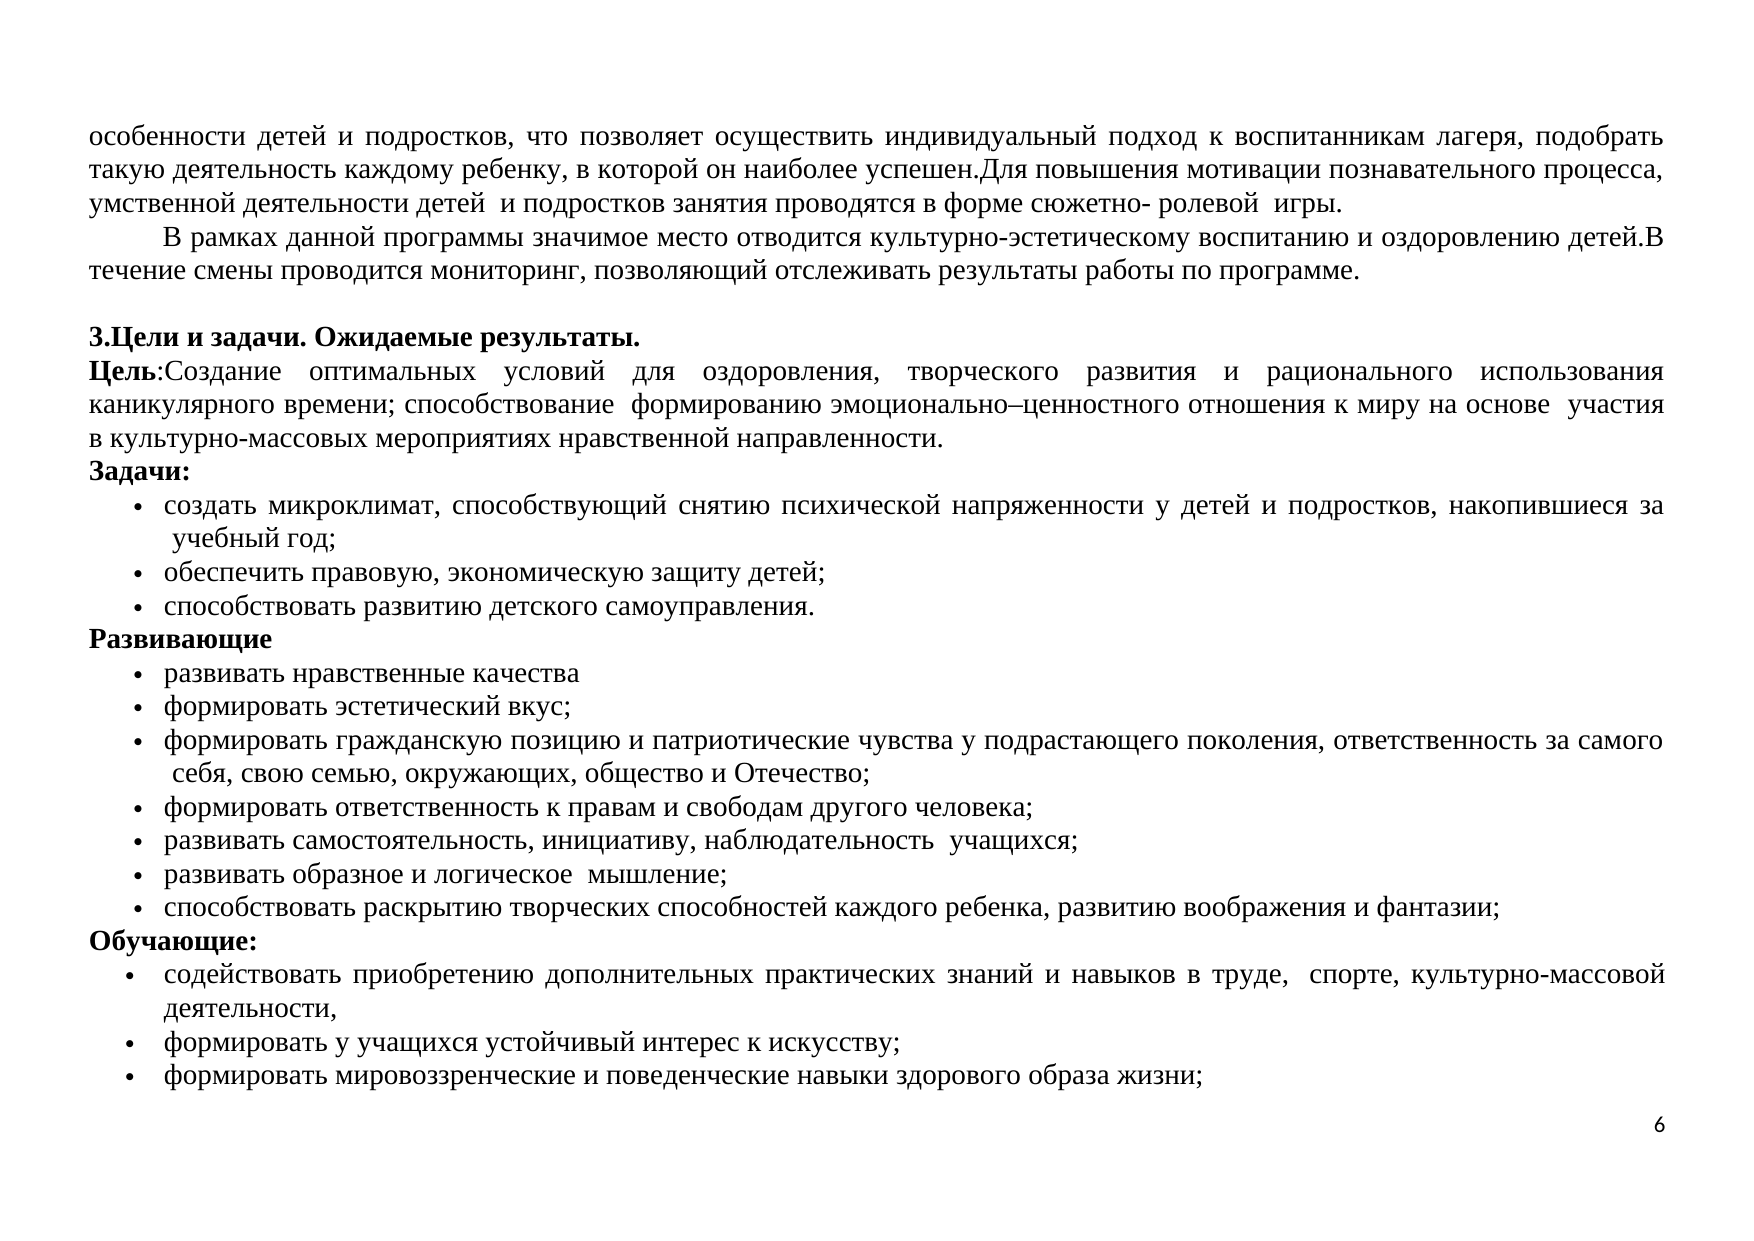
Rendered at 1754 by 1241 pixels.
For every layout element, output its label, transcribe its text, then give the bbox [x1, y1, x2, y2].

list содействовать приобретению дополнительных практических знаний и навыков в труде, спорте, культурно-массовой деятельности, [126, 957, 1665, 1024]
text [89, 118, 1665, 219]
list формировать гражданскую позицию и патриотические чувства у подрастающего поколения, ответственность за самого себя, свою семью, окружающих, общество и Отечество; [134, 722, 1665, 789]
list создать микроклимат, способствующий снятию психической напряженности у детей и подростков, накопившиеся за учебный год; [134, 487, 1665, 554]
list формировать ответственность к правам и свободам другого человека; [134, 789, 1665, 822]
list формировать эстетический вкус; [134, 688, 1665, 722]
list развивать нравственные качества [134, 655, 1665, 688]
list формировать у учащихся устойчивый интерес к искусству; [126, 1024, 1665, 1057]
list формировать мировоззренческие и поведенческие навыки здорового образа жизни; [126, 1057, 1665, 1091]
list способствовать развитию детского самоуправления. [134, 588, 1665, 621]
text В рамках данной программы значимое место отводится культурно-эстетическому воспитанию и оздоровлению детей.В течение смены проводится мониторинг, позволяющий отслеживать результаты работы по программе. [89, 219, 1665, 286]
list развивать самостоятельность, инициативу, наблюдательность учащихся; [134, 822, 1665, 856]
list развивать образное и логическое мышление; [134, 856, 1665, 889]
list способствовать раскрытию творческих способностей каждого ребенка, развитию воображения и фантазии; [134, 889, 1665, 923]
text Развивающие [89, 621, 1665, 655]
text Цель:Создание оптимальных условий для оздоровления, творческого развития и рационального использования каникулярного времени; способствование формированию эмоционально–ценностного отношения к миру на основе участия в культурно-массовых мероприятиях нравственной направленности. [89, 353, 1665, 453]
text Задачи: [89, 453, 1665, 487]
text Обучающие: [89, 923, 1665, 957]
list обеспечить правовую, экономическую защиту детей; [134, 554, 1665, 588]
text 3.Цели и задачи. Ожидаемые результаты. [89, 319, 1665, 353]
